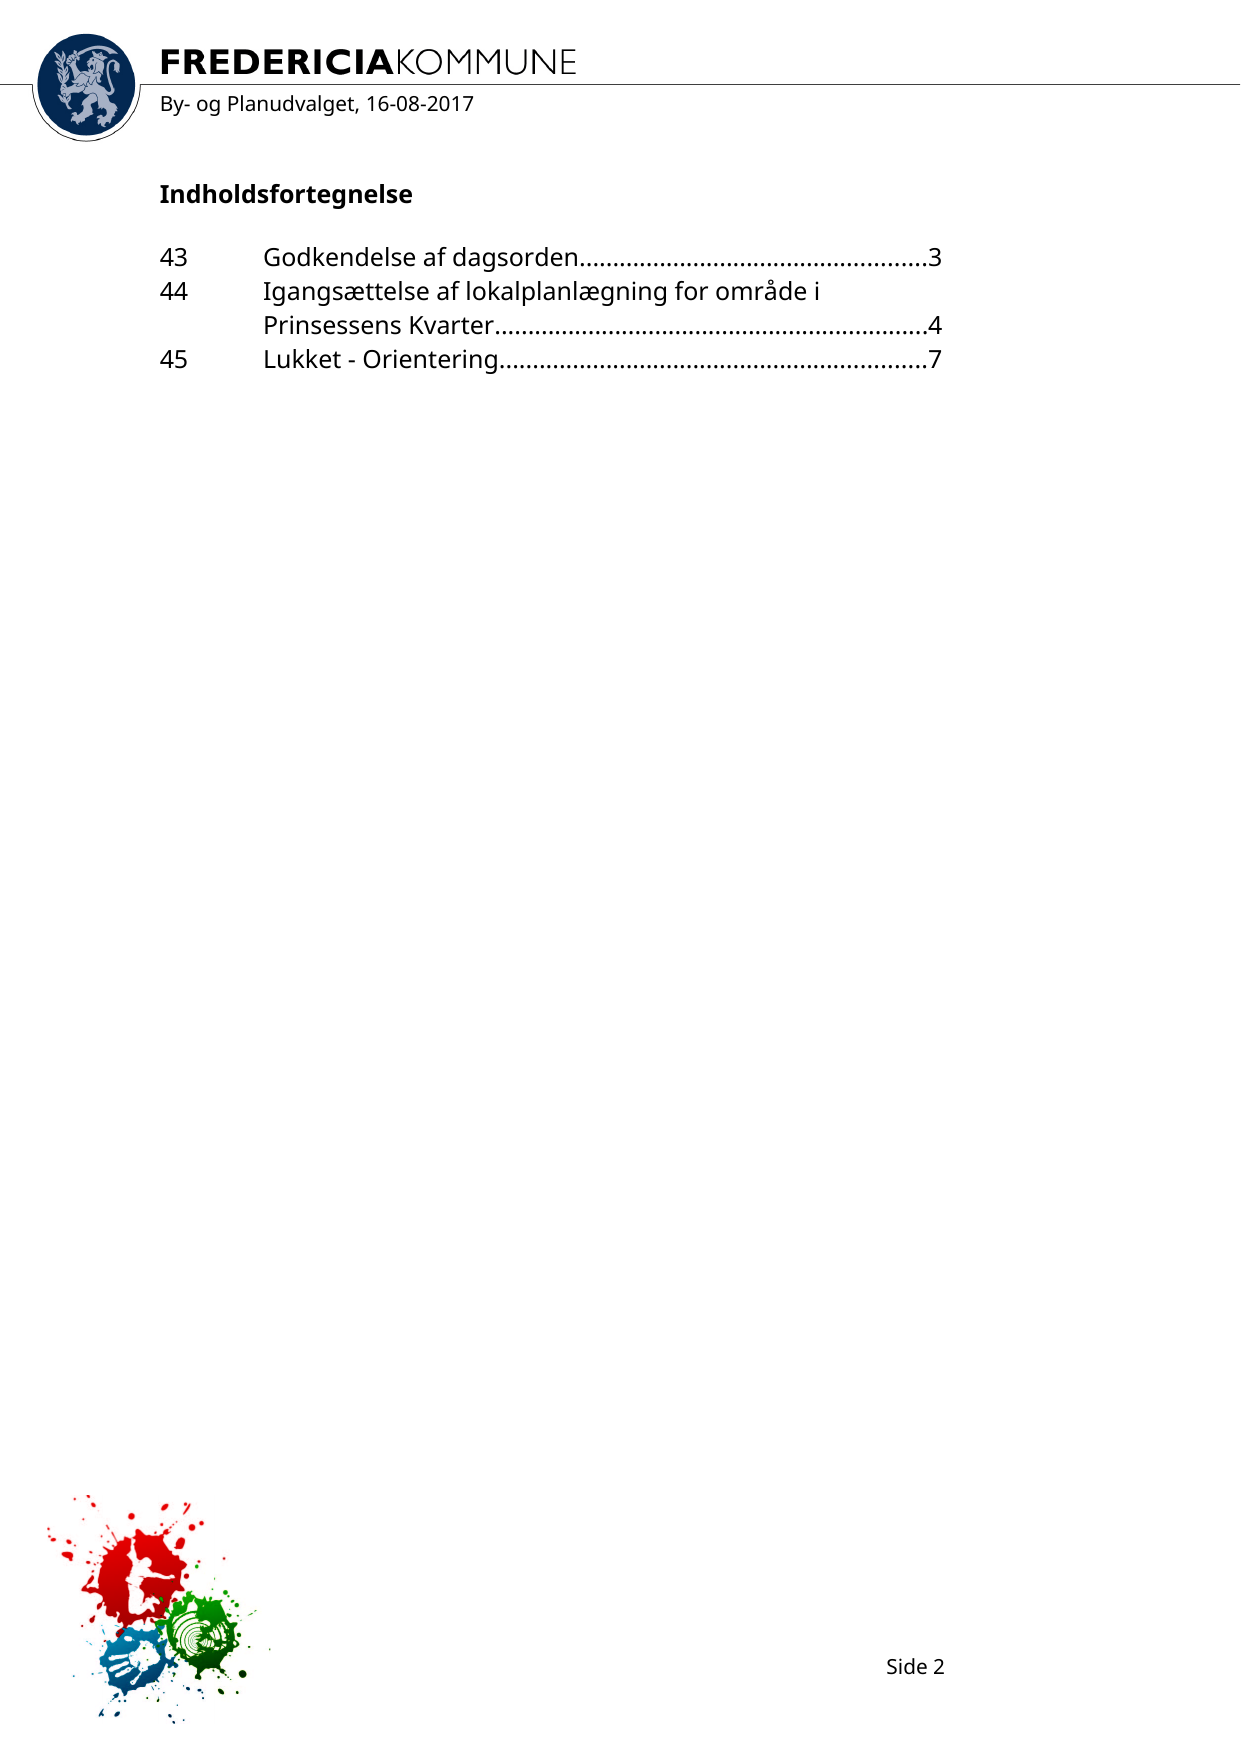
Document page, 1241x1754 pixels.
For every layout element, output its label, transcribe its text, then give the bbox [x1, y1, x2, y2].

text Indholdsfortegnelse [159, 177, 945, 211]
picture [47, 1495, 271, 1724]
text 45 Lukket - Orientering 7 [159, 342, 886, 376]
text 44 Igangsættelse af lokalplanlægning for område i Prinsessens Kvarter 4 [159, 274, 886, 342]
text 43 Godkendelse af dagsorden 3 [159, 240, 886, 274]
picture [0, 23, 1241, 147]
